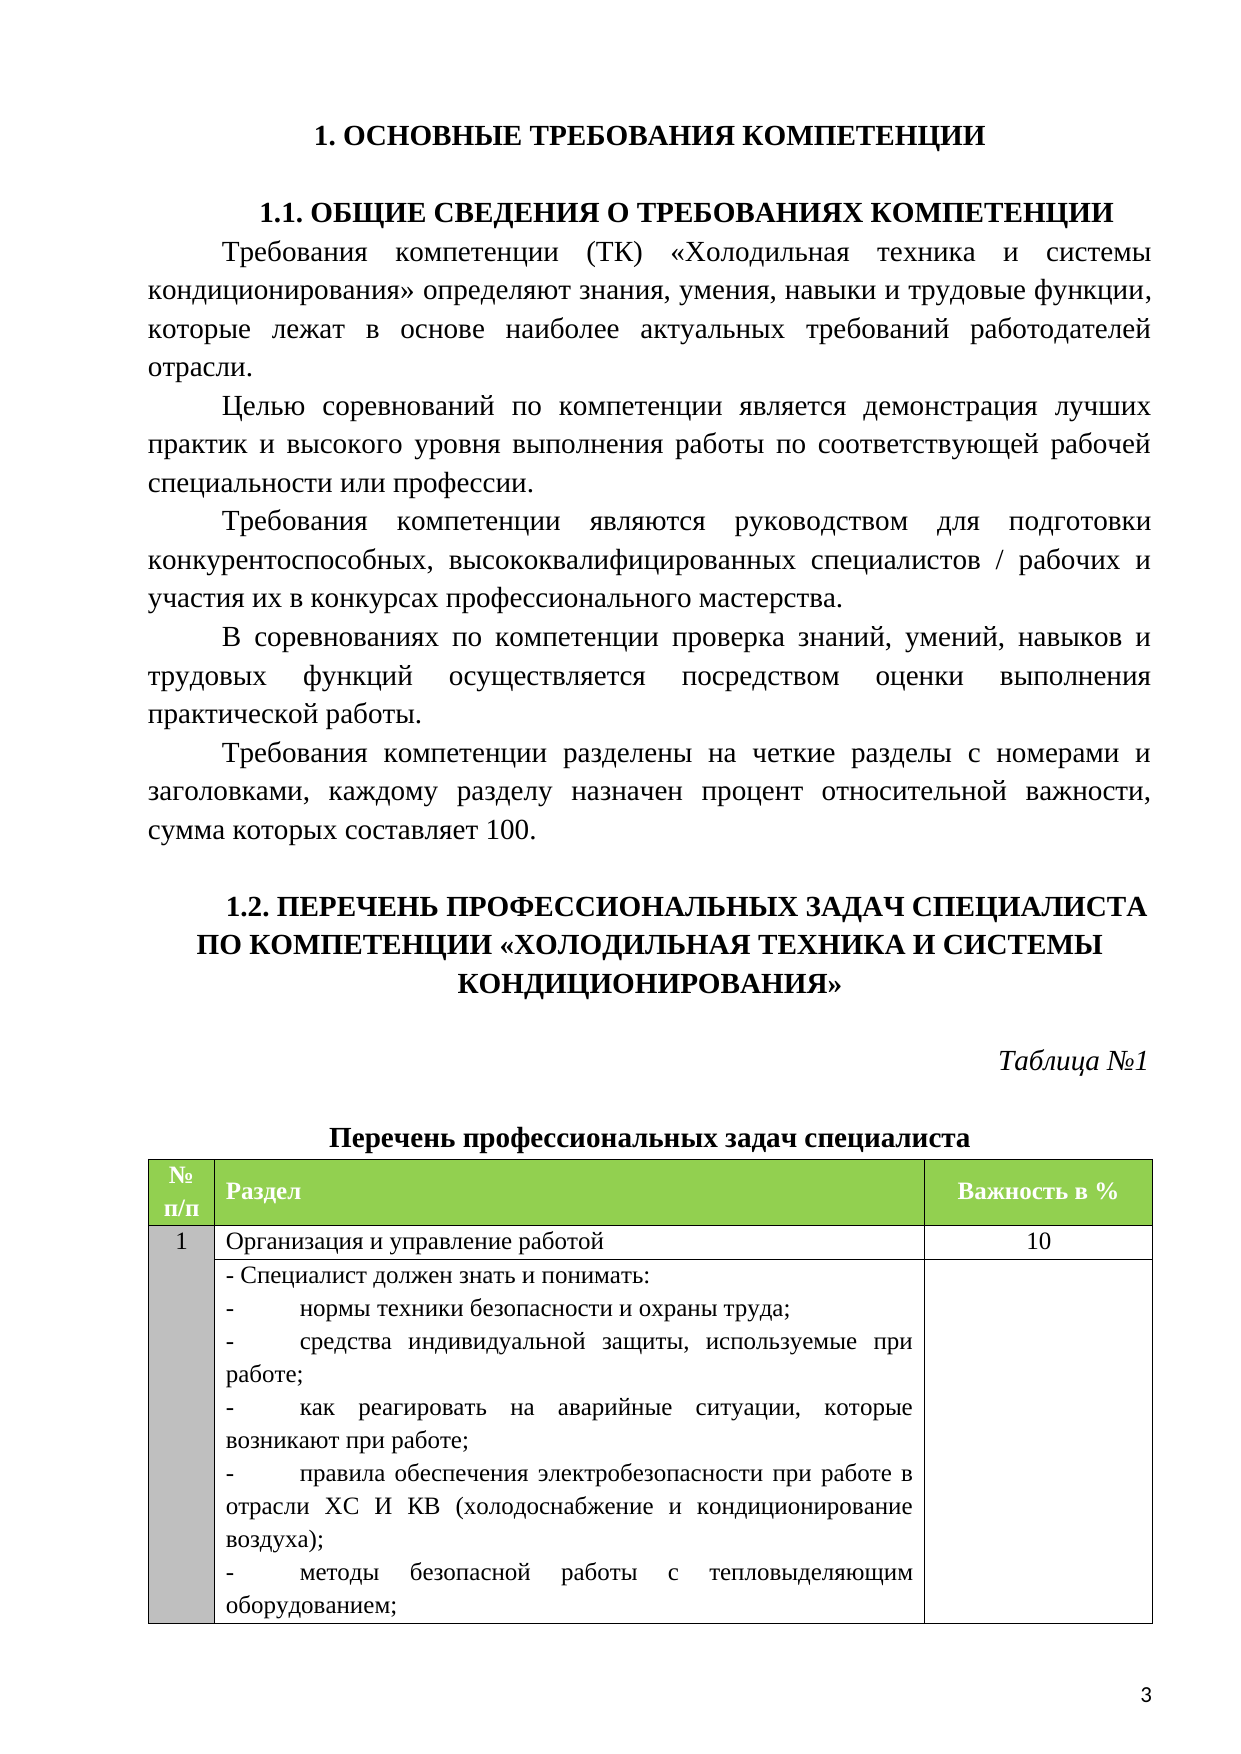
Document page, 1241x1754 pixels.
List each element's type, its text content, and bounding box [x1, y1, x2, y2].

table_header Важность в % [925, 1160, 1152, 1225]
text Требования компетенции являются руководством для подготовки конкурентоспособных, высококвалифицированных специалистов / рабочих и участия их в конкурсах профессионального мастерства. [148, 503, 1152, 614]
text Требования компетенции разделены на четкие разделы с номерами и заголовками, каждому разделу назначен процент относительной важности, сумма которых составляет 100. [148, 735, 1152, 845]
text В соревнованиях по компетенции проверка знаний, умений, навыков и трудовых функций осуществляется посредством оценки выполнения практической работы. [148, 619, 1152, 730]
text 1. ОСНОВНЫЕ ТРЕБОВАНИЯ КОМПЕТЕНЦИИ [148, 118, 1152, 152]
table_header Раздел [215, 1160, 924, 1225]
table_cell Организация и управление работой [215, 1226, 924, 1259]
text Целью соревнований по компетенции является демонстрация лучших практик и высокого уровня выполнения работы по соответствующей рабочей специальности или профессии. [148, 388, 1152, 498]
text Таблица №1 [148, 1043, 1152, 1077]
text Требования компетенции (ТК) «Холодильная техника и системы кондиционирования» определяют знания, умения, навыки и трудовые функции, которые лежат в основе наиболее актуальных требований работодателей отрасли. [148, 234, 1152, 383]
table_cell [215, 1260, 924, 1623]
table_cell [925, 1260, 1152, 1623]
table_cell 1 [149, 1226, 214, 1623]
subtitle 1.2. ПЕРЕЧЕНЬ ПРОФЕССИОНАЛЬНЫХ ЗАДАЧ СПЕЦИАЛИСТА ПО КОМПЕТЕНЦИИ «ХОЛОДИЛЬНАЯ ТЕХНИКА И СИСТЕМЫ КОНДИЦИОНИРОВАНИЯ» [148, 889, 1152, 999]
table_header № п/п [149, 1160, 214, 1225]
text Перечень профессиональных задач специалиста [148, 1120, 1152, 1154]
table_cell 10 [925, 1226, 1152, 1259]
text 1.1. ОБЩИЕ СВЕДЕНИЯ О ТРЕБОВАНИЯХ КОМПЕТЕНЦИИ [148, 195, 1152, 229]
